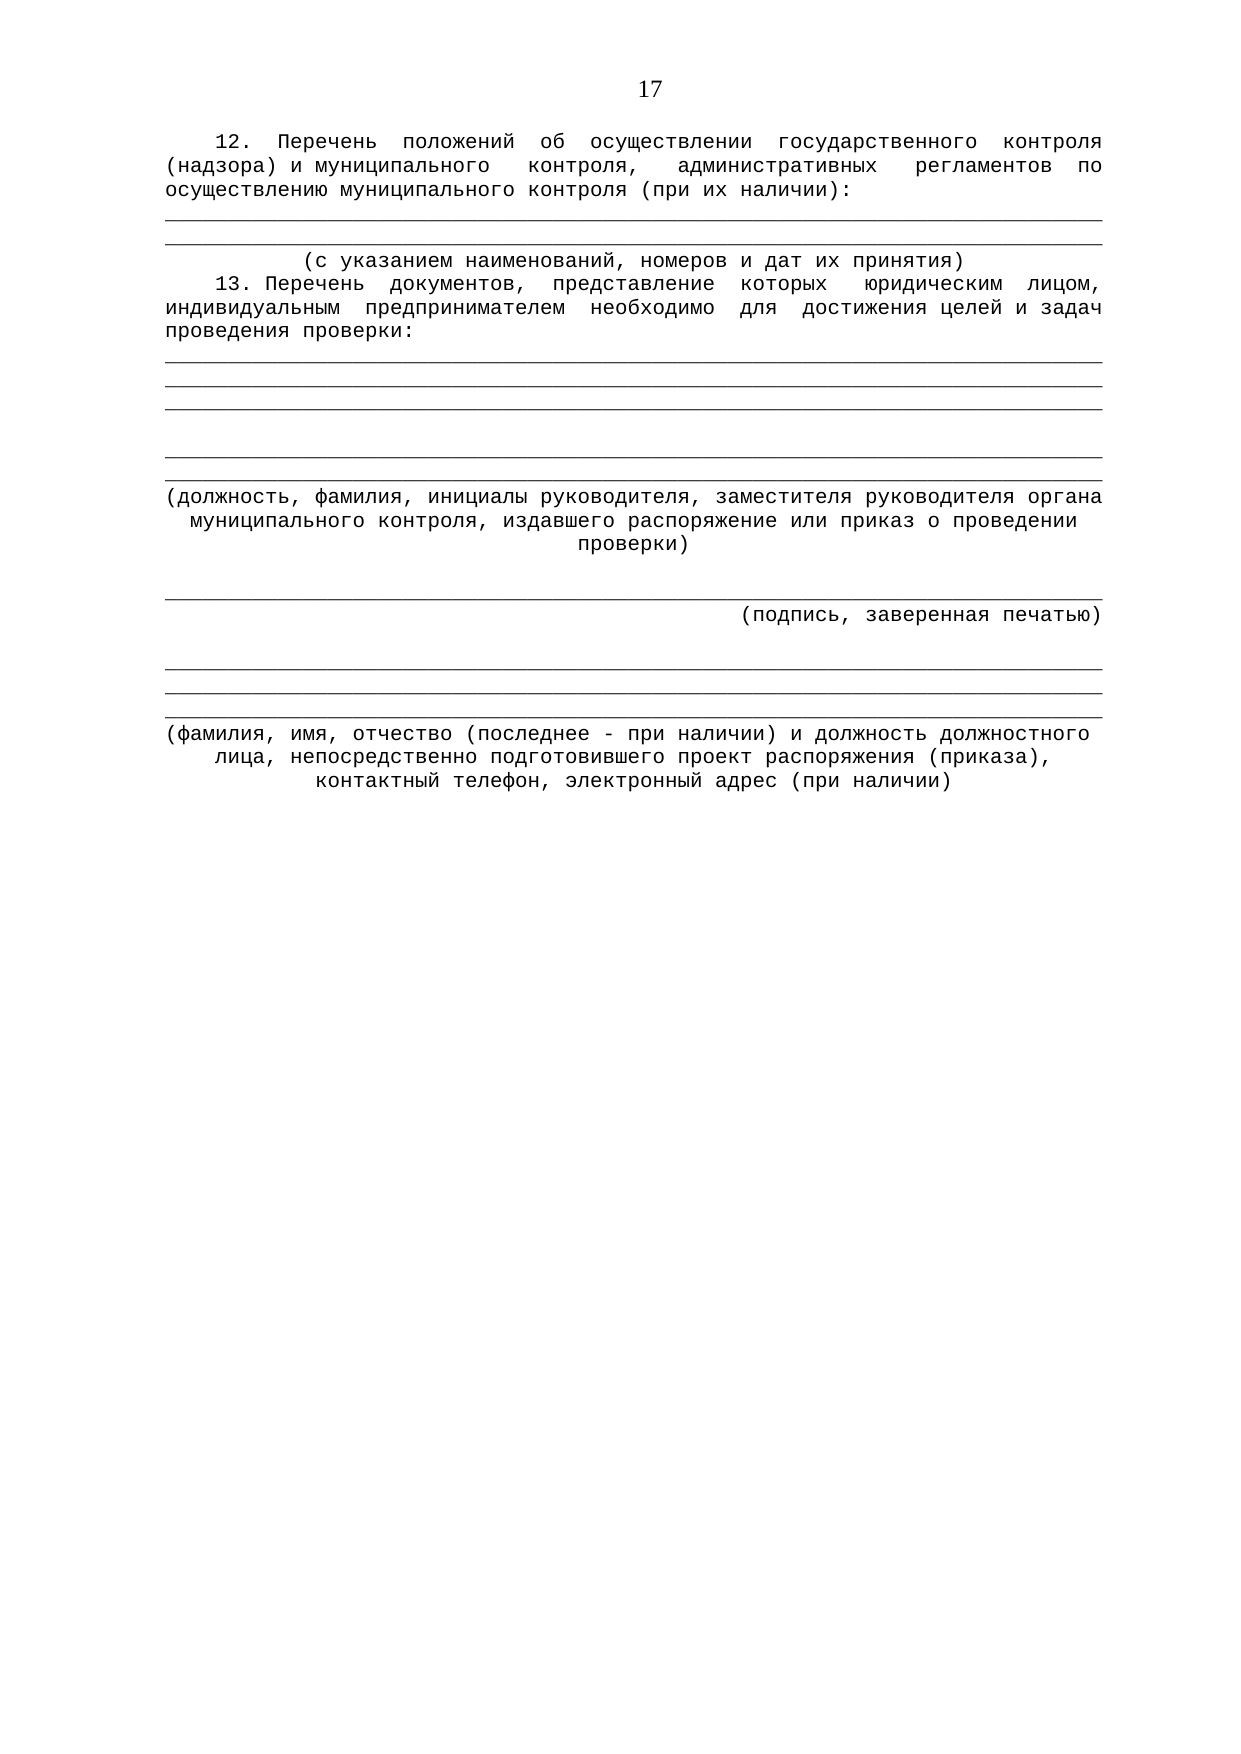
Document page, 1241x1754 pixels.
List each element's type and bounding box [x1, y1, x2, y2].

table_cell [154, 131, 1148, 885]
